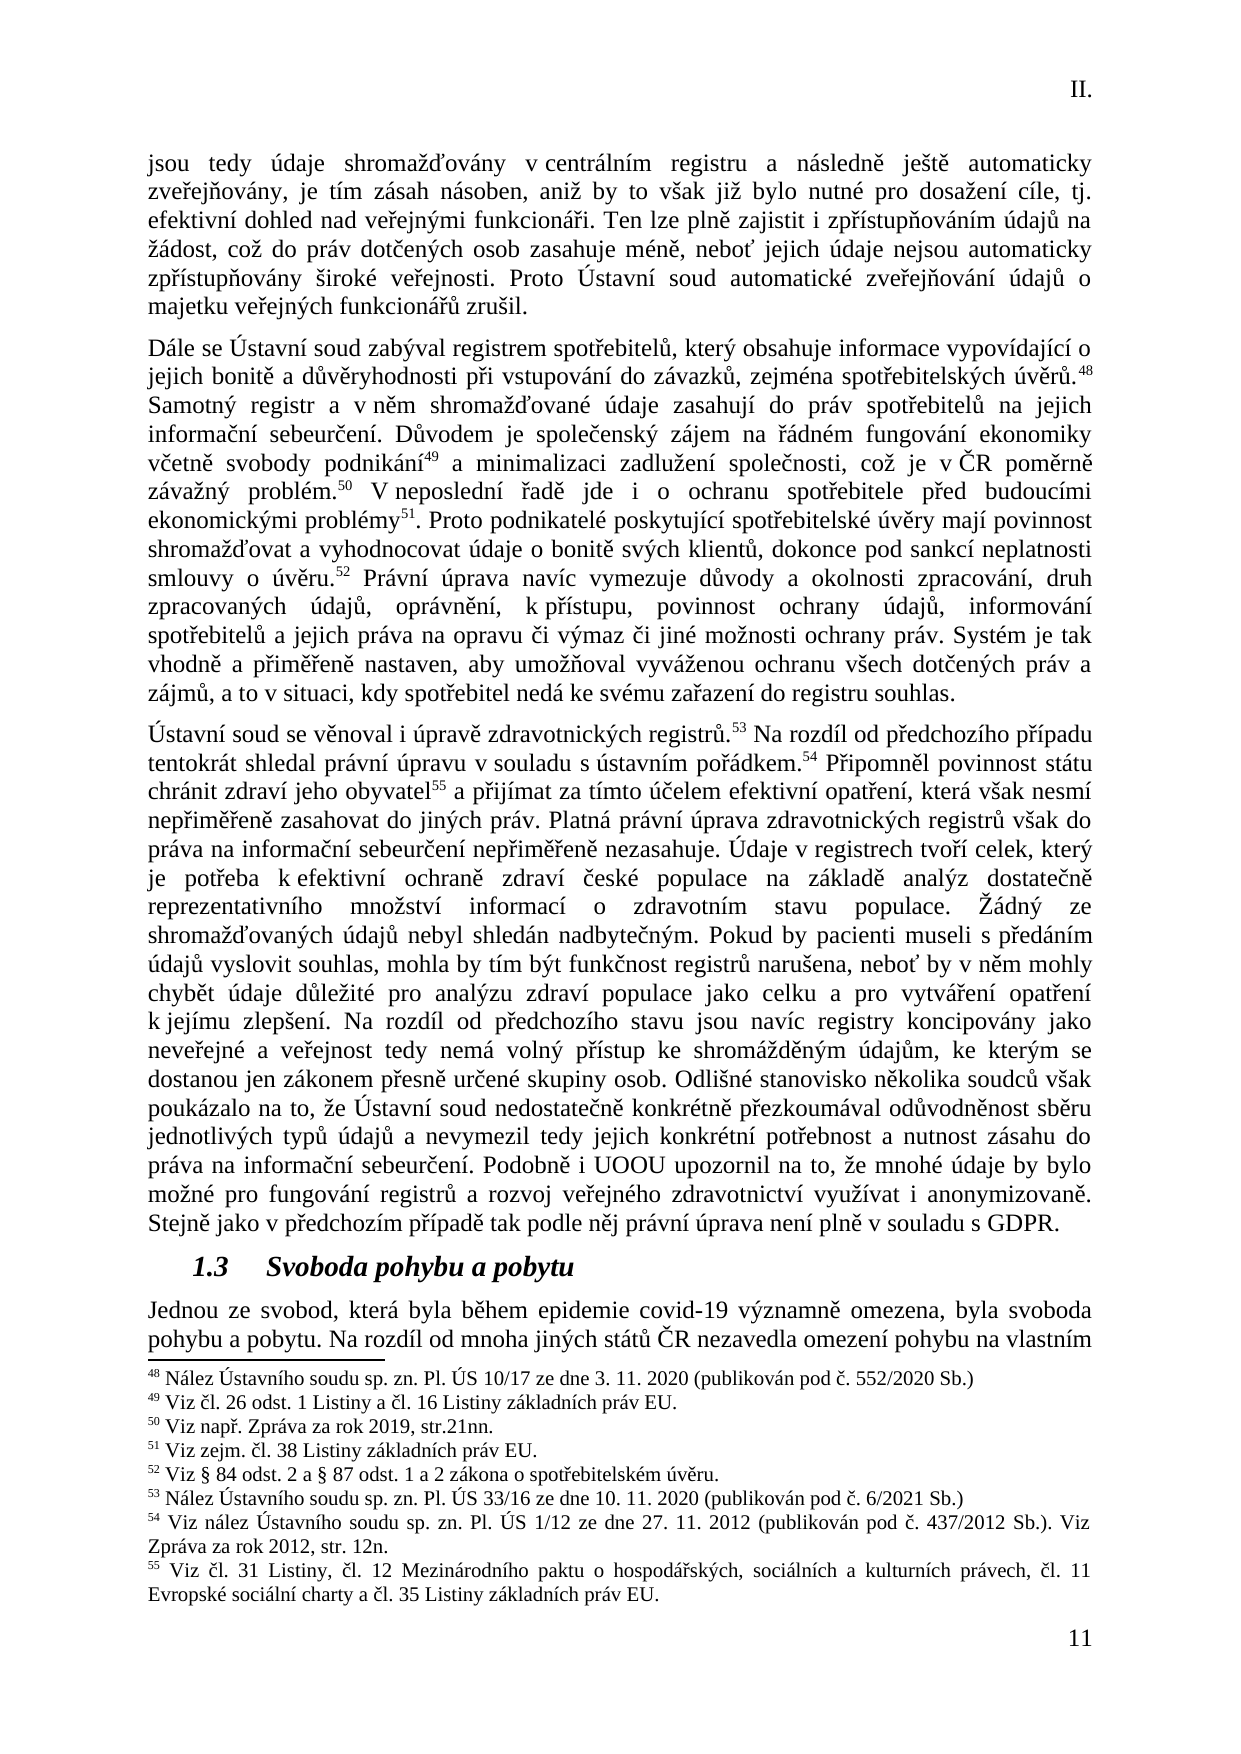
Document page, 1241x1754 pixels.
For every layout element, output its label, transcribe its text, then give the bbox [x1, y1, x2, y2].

subtitle Svoboda pohybu a pobytu [192, 1249, 1093, 1282]
text Ústavní soud se věnoval i úpravě zdravotnických registrů. Na rozdíl od předchozího případu tentokrát shledal právní úpravu v souladu s ústavním pořádkem. Připomněl povinnost státu chránit zdraví jeho obyvatel a přijímat za tímto účelem efektivní opatření, která však nesmí nepřiměřeně zasahovat do jiných práv. Platná právní úprava zdravotnických registrů však do práva na informační sebeurčení nepřiměřeně nezasahuje. Údaje v registrech tvoří celek, který je potřeba k efektivní ochraně zdraví české populace na základě analýz dostatečně reprezentativního množství informací o zdravotním stavu populace. Žádný ze shromažďovaných údajů nebyl shledán nadbytečným. Pokud by pacienti museli s předáním údajů vyslovit souhlas, mohla by tím být funkčnost registrů narušena, neboť by v něm mohly chybět údaje důležité pro analýzu zdraví populace jako celku a pro vytváření opatření k jejímu zlepšení. Na rozdíl od předchozího stavu jsou navíc registry koncipovány jako neveřejné a veřejnost tedy nemá volný přístup ke shromážděným údajům, ke kterým se dostanou jen zákonem přesně určené skupiny osob. Odlišné stanovisko několika soudců však poukázalo na to, že Ústavní soud nedostatečně konkrétně přezkoumával odůvodněnost sběru jednotlivých typů údajů a nevymezil tedy jejich konkrétní potřebnost a nutnost zásahu do práva na informační sebeurčení. Podobně i UOOU upozornil na to, že mnohé údaje by bylo možné pro fungování registrů a rozvoj veřejného zdravotnictví využívat i anonymizovaně. Stejně jako v předchozím případě tak podle něj právní úprava není plně v souladu s GDPR. [148, 719, 1093, 1236]
text Dále se Ústavní soud zabýval registrem spotřebitelů, který obsahuje informace vypovídající o jejich bonitě a důvěryhodnosti při vstupování do závazků, zejména spotřebitelských úvěrů. Samotný registr a v něm shromažďované údaje zasahují do práv spotřebitelů na jejich informační sebeurčení. Důvodem je společenský zájem na řádném fungování ekonomiky včetně svobody podnikání a minimalizaci zadlužení společnosti, což je v ČR poměrně závažný problém. V neposlední řadě jde i o ochranu spotřebitele před budoucími ekonomickými problémy. Proto podnikatelé poskytující spotřebitelské úvěry mají povinnost shromažďovat a vyhodnocovat údaje o bonitě svých klientů, dokonce pod sankcí neplatnosti smlouvy o úvěru. Právní úprava navíc vymezuje důvody a okolnosti zpracování, druh zpracovaných údajů, oprávnění, k přístupu, povinnost ochrany údajů, informování spotřebitelů a jejich práva na opravu či výmaz či jiné možnosti ochrany práv. Systém je tak vhodně a přiměřeně nastaven, aby umožňoval vyváženou ochranu všech dotčených práv a zájmů, a to v situaci, kdy spotřebitel nedá ke svému zařazení do registru souhlas. [148, 333, 1093, 706]
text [148, 1295, 1093, 1352]
text Ústavní soud se v loňském roce zabýval některými případy shromažďování a zveřejňování osobních údajů. Věnoval se např. zpřístupňování údajů o veřejných funkcionářích podle zákona o střetu zájmů. Kontrola činnosti veřejných funkcionářů je legitimním cílem, neboť pomáhá zajišťovat výkon veřejné moci ve prospěch celé společnosti. Ovšem tato kontrola musí být vykonávána způsobem, který do práv dotčených osob zasahuje co nejméně. Přitom každé shromáždění a následné zpřístupnění soukromých údajů o majetku, příjmech a závazcích osoby je zásahem do jejího práva na soukromí a na informační sebeurčení. Pokud jsou tedy údaje shromažďovány v centrálním registru a následně ještě automaticky zveřejňovány, je tím zásah násoben, aniž by to však již bylo nutné pro dosažení cíle, tj. efektivní dohled nad veřejnými funkcionáři. Ten lze plně zajistit i zpřístupňováním údajů na žádost, což do práv dotčených osob zasahuje méně, neboť jejich údaje nejsou automaticky zpřístupňovány široké veřejnosti. Proto Ústavní soud automatické zveřejňování údajů o majetku veřejných funkcionářů zrušil. [148, 148, 1093, 320]
